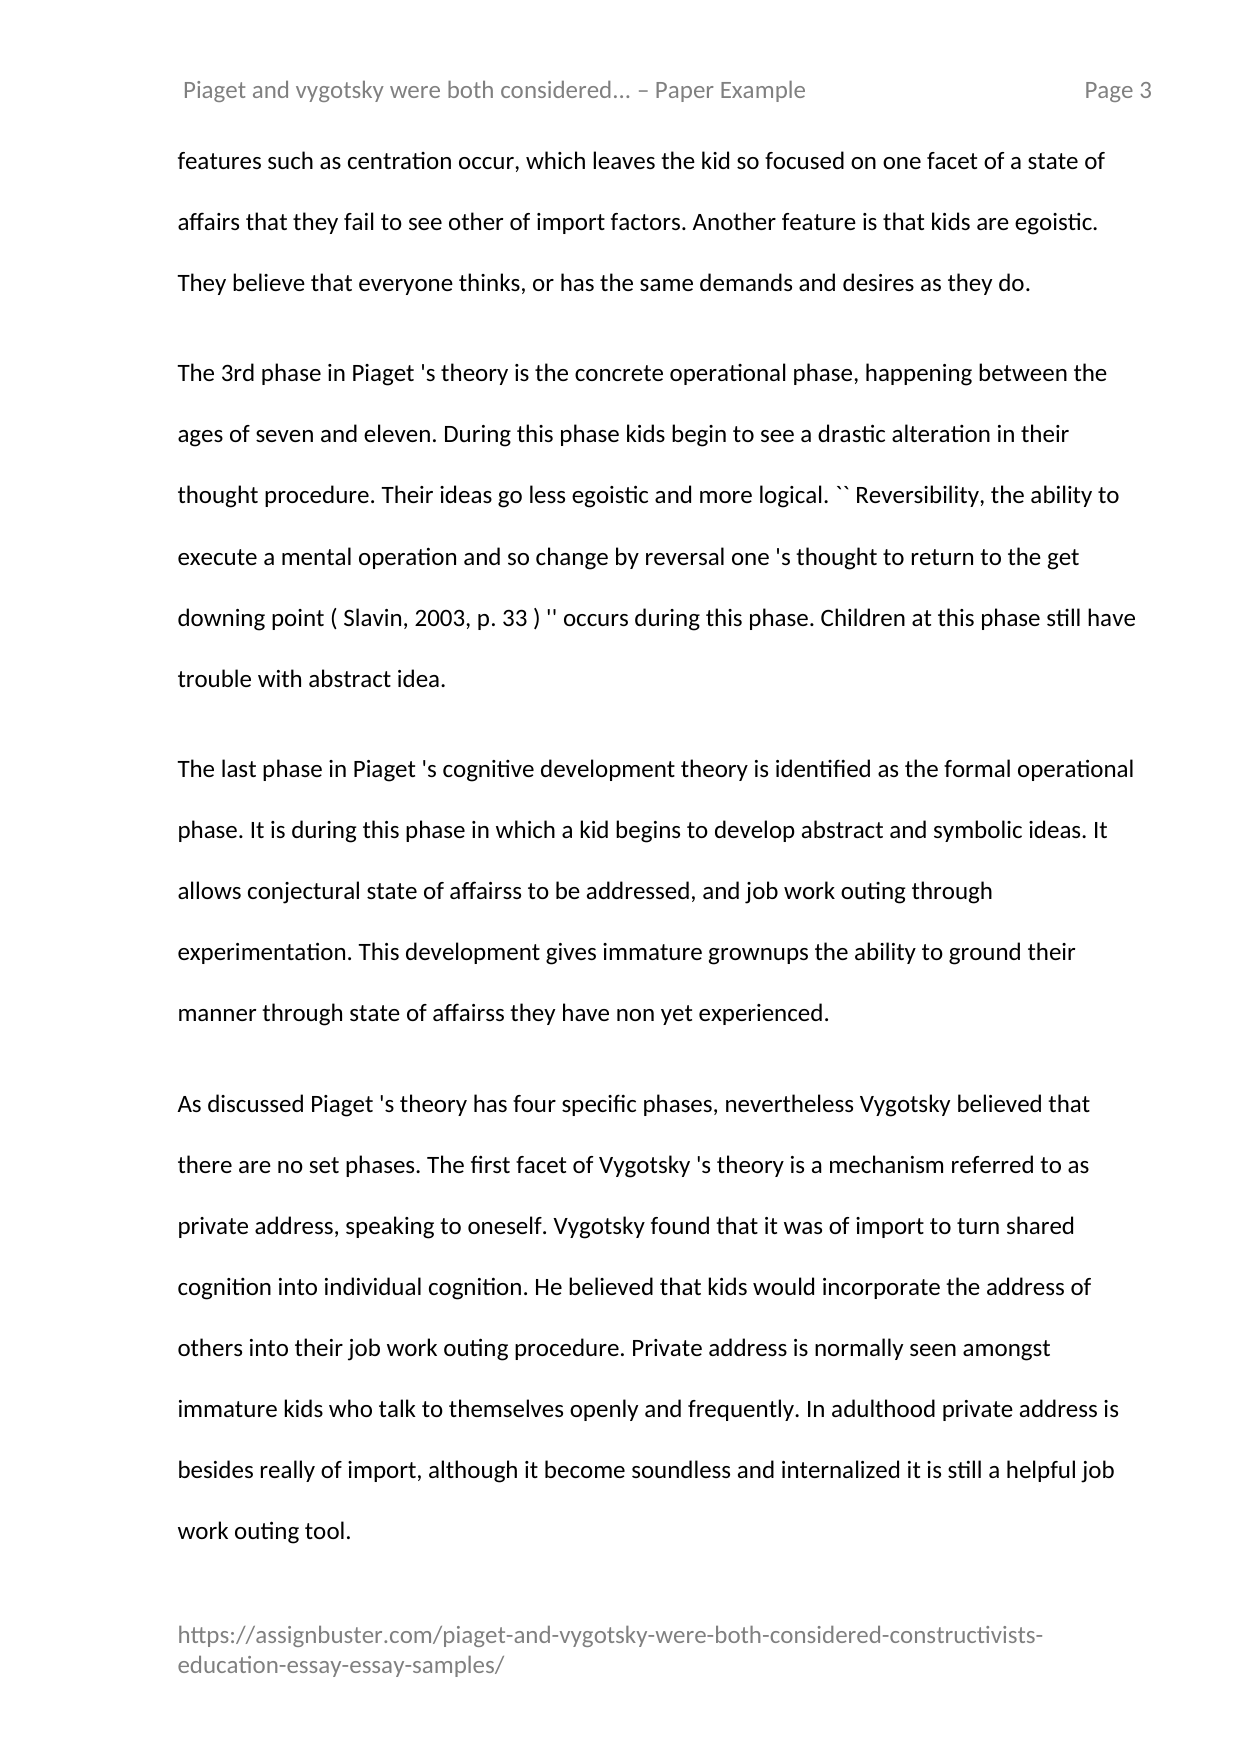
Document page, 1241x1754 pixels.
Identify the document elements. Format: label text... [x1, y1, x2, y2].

text As discussed Piaget 's theory has four specific phases, nevertheless Vygotsky believed that there are no set phases. The first facet of Vygotsky 's theory is a mechanism referred to as private address, speaking to oneself. Vygotsky found that it was of import to turn shared cognition into individual cognition. He believed that kids would incorporate the address of others into their job work outing procedure. Private address is normally seen amongst immature kids who talk to themselves openly and frequently. In adulthood private address is besides really of import, although it become soundless and internalized it is still a helpful job work outing tool. [177, 1088, 1152, 1546]
text The 3rd phase in Piaget 's theory is the concrete operational phase, happening between the ages of seven and eleven. During this phase kids begin to see a drastic alteration in their thought procedure. Their ideas go less egoistic and more logical. `` Reversibility, the ability to execute a mental operation and so change by reversal one 's thought to return to the get downing point ( Slavin, 2003, p. 33 ) '' occurs during this phase. Children at this phase still have trouble with abstract idea. [177, 358, 1152, 693]
text The last phase in Piaget 's cognitive development theory is identified as the formal operational phase. It is during this phase in which a kid begins to develop abstract and symbolic ideas. It allows conjectural state of affairss to be addressed, and job work outing through experimentation. This development gives immature grownups the ability to ground their manner through state of affairss they have non yet experienced. [177, 753, 1152, 1028]
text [177, 145, 1152, 298]
